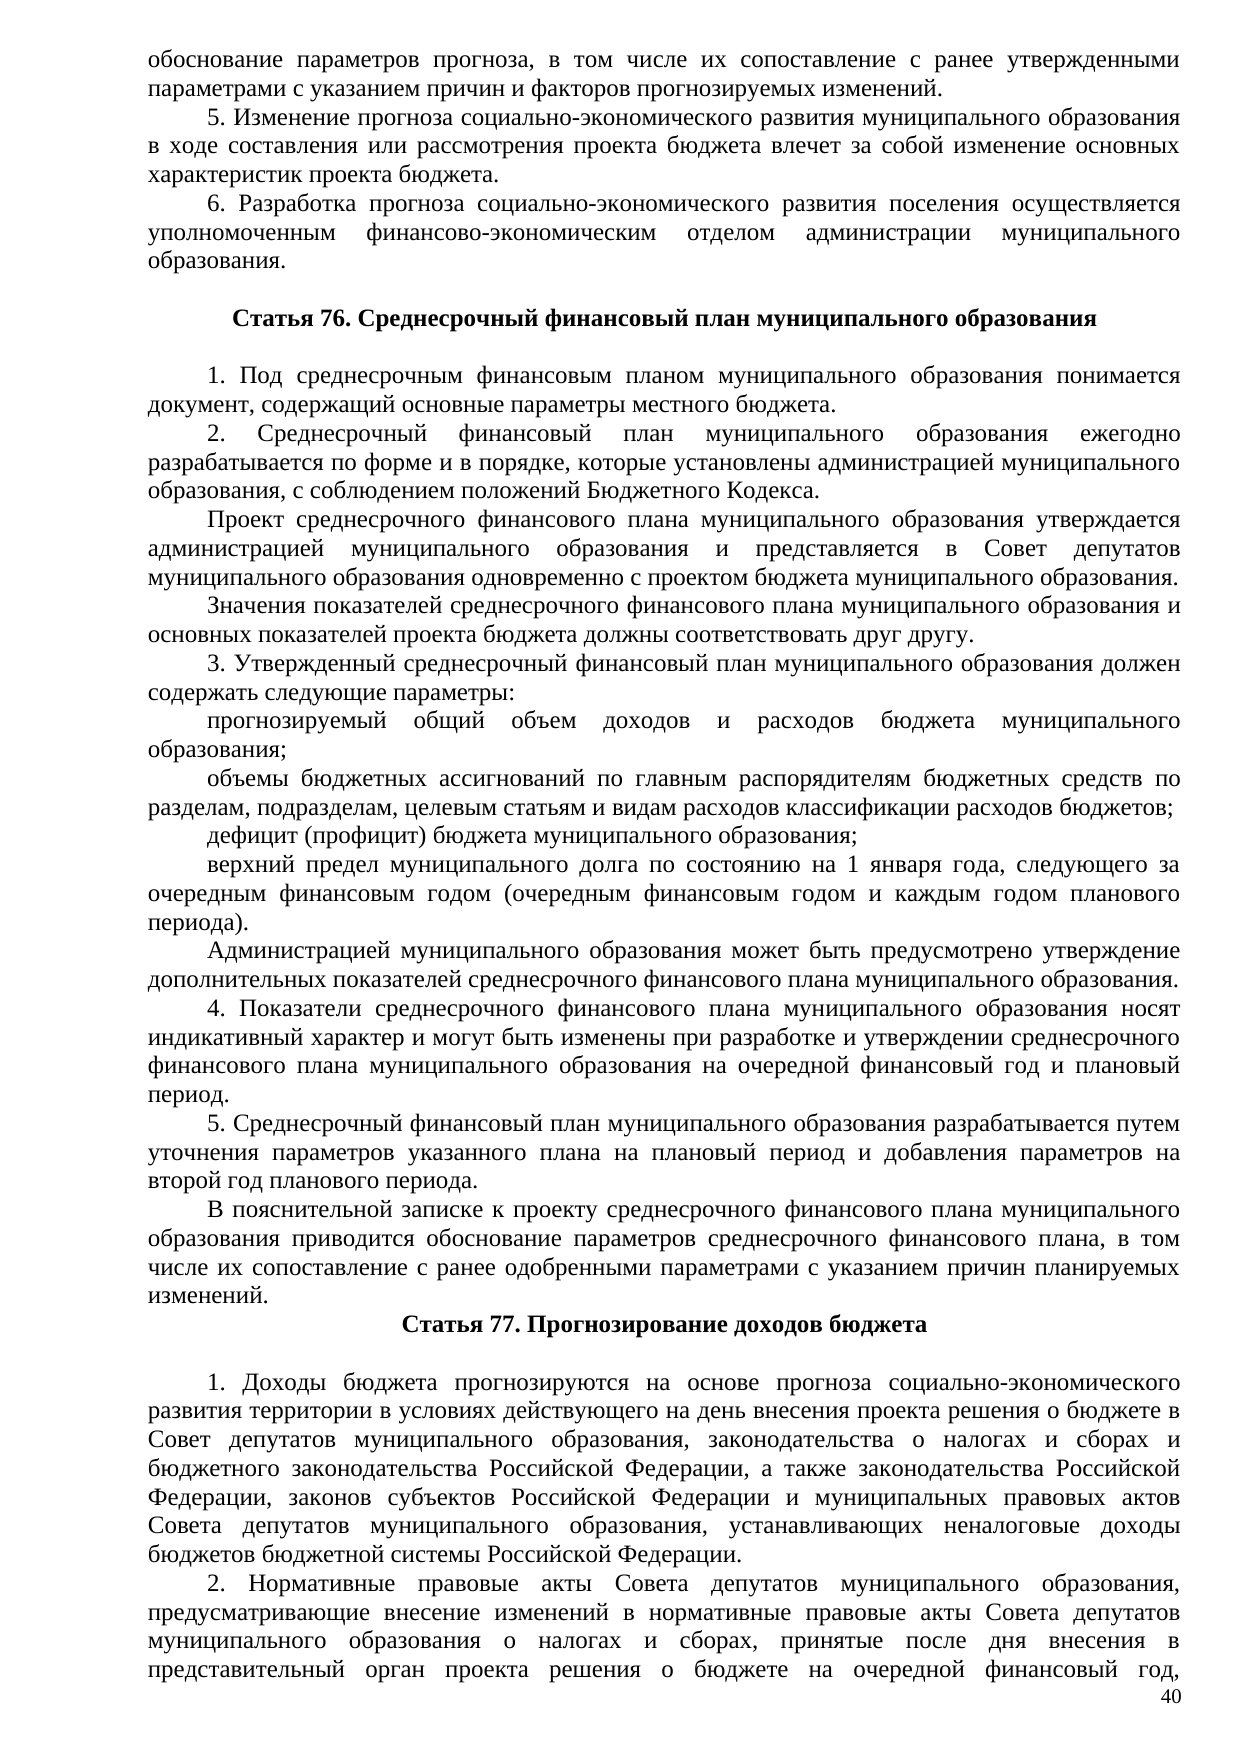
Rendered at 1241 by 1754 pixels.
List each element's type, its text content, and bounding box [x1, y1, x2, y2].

text Проект среднесрочного финансового плана муниципального образования утверждается администрацией муниципального образования и представляется в Совет депутатов муниципального образования одновременно с проектом бюджета муниципального образования. [148, 504, 1181, 591]
text 3. Утвержденный среднесрочный финансовый план муниципального образования должен содержать следующие параметры: [148, 648, 1181, 706]
text В пояснительной записке к проекту среднесрочного финансового плана муниципального образования приводится обоснование параметров среднесрочного финансового плана, в том числе их сопоставление с ранее одобренными параметрами с указанием причин планируемых изменений. [148, 1194, 1181, 1309]
text Статья 76. Среднесрочный финансовый план муниципального образования [148, 303, 1181, 332]
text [148, 1568, 1181, 1683]
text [148, 44, 1181, 102]
text 1. Доходы бюджета прогнозируются на основе прогноза социально-экономического развития территории в условиях действующего на день внесения проекта решения о бюджете в Совет депутатов муниципального образования, законодательства о налогах и сборах и бюджетного законодательства Российской Федерации, а также законодательства Российской Федерации, законов субъектов Российской Федерации и муниципальных правовых актов Совета депутатов муниципального образования, устанавливающих неналоговые доходы бюджетов бюджетной системы Российской Федерации. [148, 1367, 1181, 1568]
text Администрацией муниципального образования может быть предусмотрено утверждение дополнительных показателей среднесрочного финансового плана муниципального образования. [148, 936, 1181, 993]
text объемы бюджетных ассигнований по главным распорядителям бюджетных средств по разделам, подразделам, целевым статьям и видам расходов классификации расходов бюджетов; [148, 763, 1181, 821]
text верхний предел муниципального долга по состоянию на 1 января года, следующего за очередным финансовым годом (очередным финансовым годом и каждым годом планового периода). [148, 849, 1181, 936]
text 5. Среднесрочный финансовый план муниципального образования разрабатывается путем уточнения параметров указанного плана на плановый период и добавления параметров на второй год планового периода. [148, 1108, 1181, 1194]
text 1. Под среднесрочным финансовым планом муниципального образования понимается документ, содержащий основные параметры местного бюджета. [148, 361, 1181, 418]
text 5. Изменение прогноза социально-экономического развития муниципального образования в ходе составления или рассмотрения проекта бюджета влечет за собой изменение основных характеристик проекта бюджета. [148, 102, 1181, 188]
text Значения показателей среднесрочного финансового плана муниципального образования и основных показателей проекта бюджета должны соответствовать друг другу. [148, 591, 1181, 648]
text 4. Показатели среднесрочного финансового плана муниципального образования носят индикативный характер и могут быть изменены при разработке и утверждении среднесрочного финансового плана муниципального образования на очередной финансовый год и плановый период. [148, 993, 1181, 1108]
text дефицит (профицит) бюджета муниципального образования; [148, 821, 1181, 849]
text 6. Разработка прогноза социально-экономического развития поселения осуществляется уполномоченным финансово-экономическим отделом администрации муниципального образования. [148, 188, 1181, 274]
text Статья 77. Прогнозирование доходов бюджета [148, 1309, 1181, 1338]
text прогнозируемый общий объем доходов и расходов бюджета муниципального образования; [148, 706, 1181, 763]
text 2. Среднесрочный финансовый план муниципального образования ежегодно разрабатывается по форме и в порядке, которые установлены администрацией муниципального образования, с соблюдением положений Бюджетного Кодекса. [148, 418, 1181, 504]
